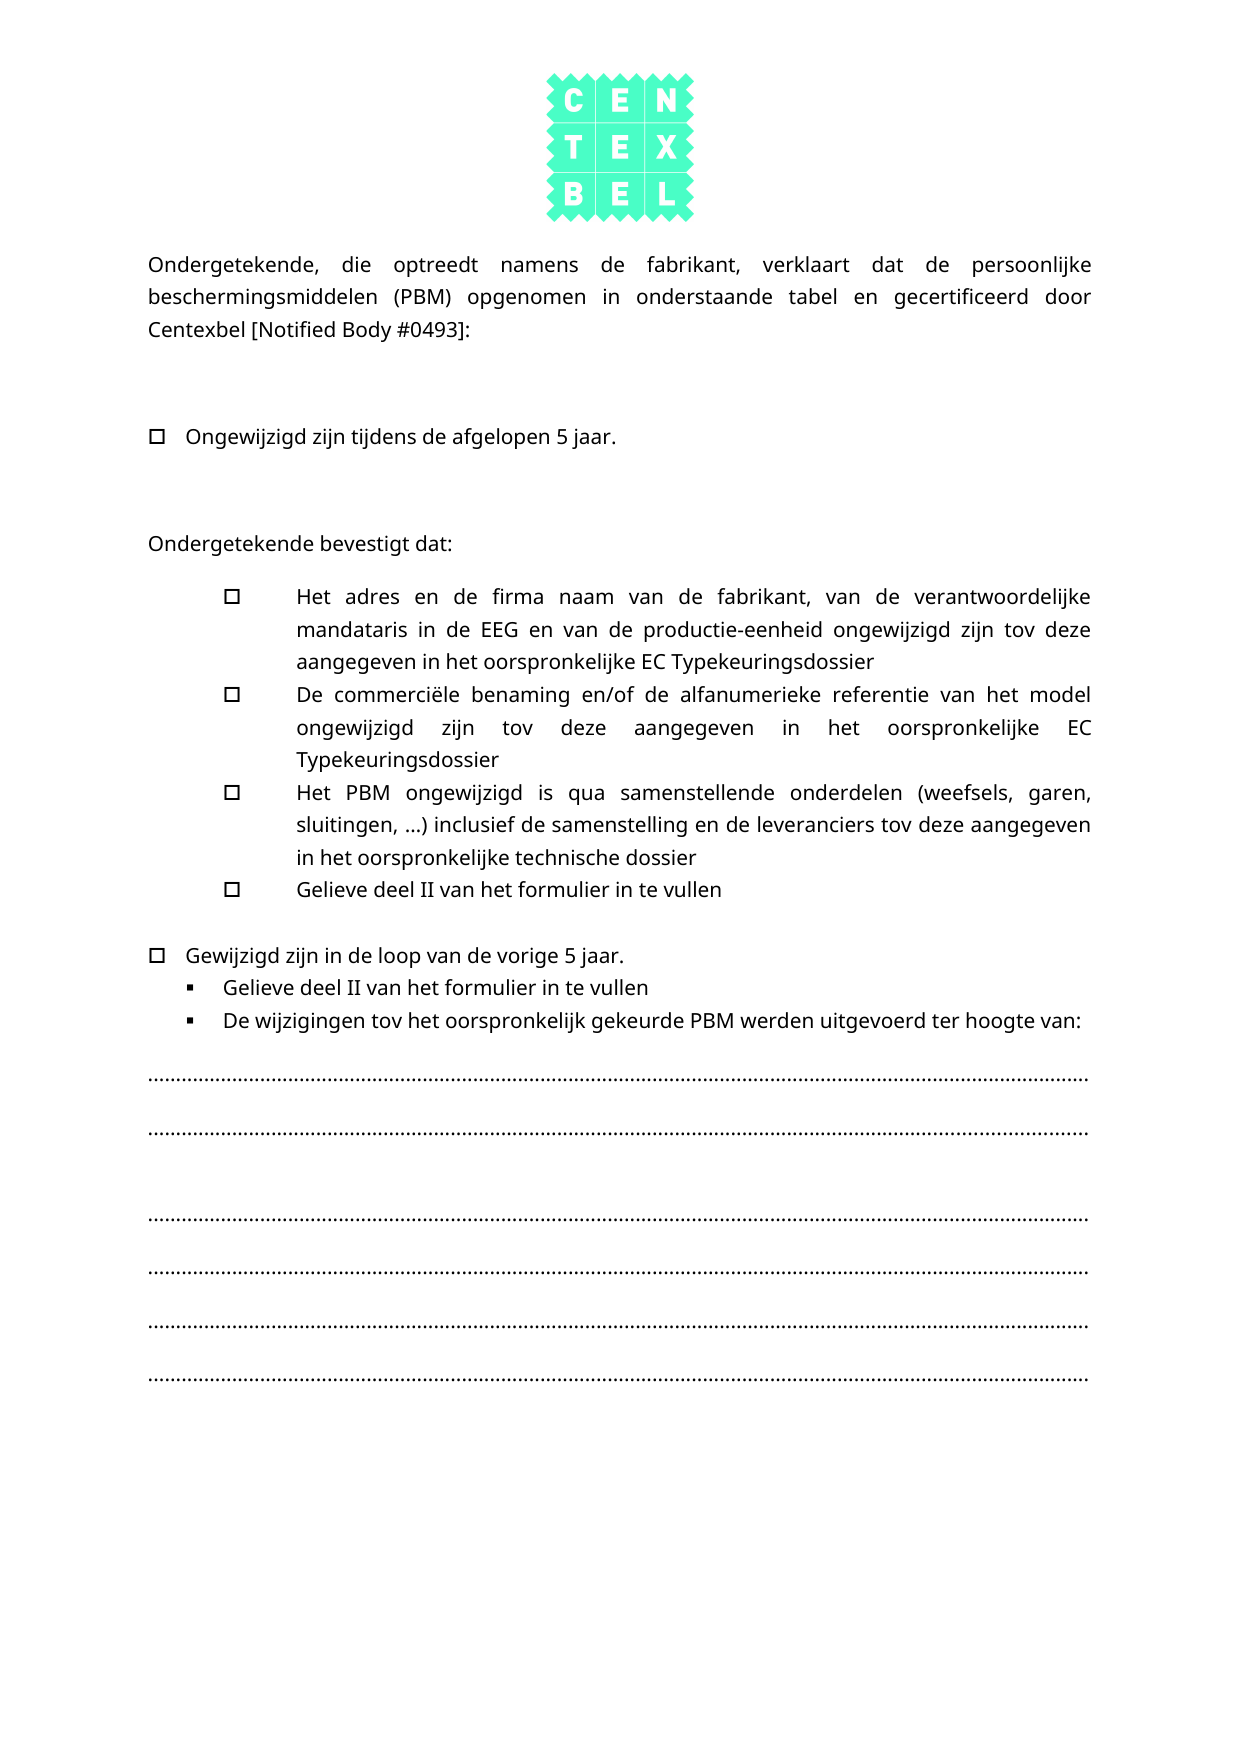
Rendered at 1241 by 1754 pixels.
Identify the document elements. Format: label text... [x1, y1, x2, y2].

list Gewijzigd zijn in de loop van de vorige 5 jaar. [148, 941, 1093, 969]
list Ongewijzigd zijn tijdens de afgelopen 5 jaar. [148, 422, 1093, 450]
text Ondergetekende bevestigt dat: [148, 529, 1093, 557]
text Ondergetekende, die optreedt namens de fabrikant, verklaart dat de persoonlijke beschermingsmiddelen (PBM) opgenomen in onderstaande tabel en gecertificeerd door Centexbel [Notified Body #0493]: [148, 250, 1093, 343]
list Gelieve deel II van het formulier in te vullen [223, 876, 1093, 904]
list Gelieve deel II van het formulier in te vullen [185, 973, 1093, 1002]
list De commerciële benaming en/of de alfanumerieke referentie van het model ongewijzigd zijn tov deze aangegeven in het oorspronkelijke EC Typekeuringsdossier [223, 680, 1093, 774]
list De wijzigingen tov het oorspronkelijk gekeurde PBM werden uitgevoerd ter hoogte van: [185, 1006, 1093, 1034]
picture [546, 73, 694, 222]
list Het PBM ongewijzigd is qua samenstellende onderdelen (weefsels, garen, sluitingen, …) inclusief de samenstelling en de leveranciers tov deze aangegeven in het oorspronkelijke technische dossier [223, 778, 1093, 871]
list Het adres en de firma naam van de fabrikant, van de verantwoordelijke mandataris in de EEG en van de productie-eenheid ongewijzigd zijn tov deze aangegeven in het oorspronkelijke EC Typekeuringsdossier [223, 582, 1093, 676]
